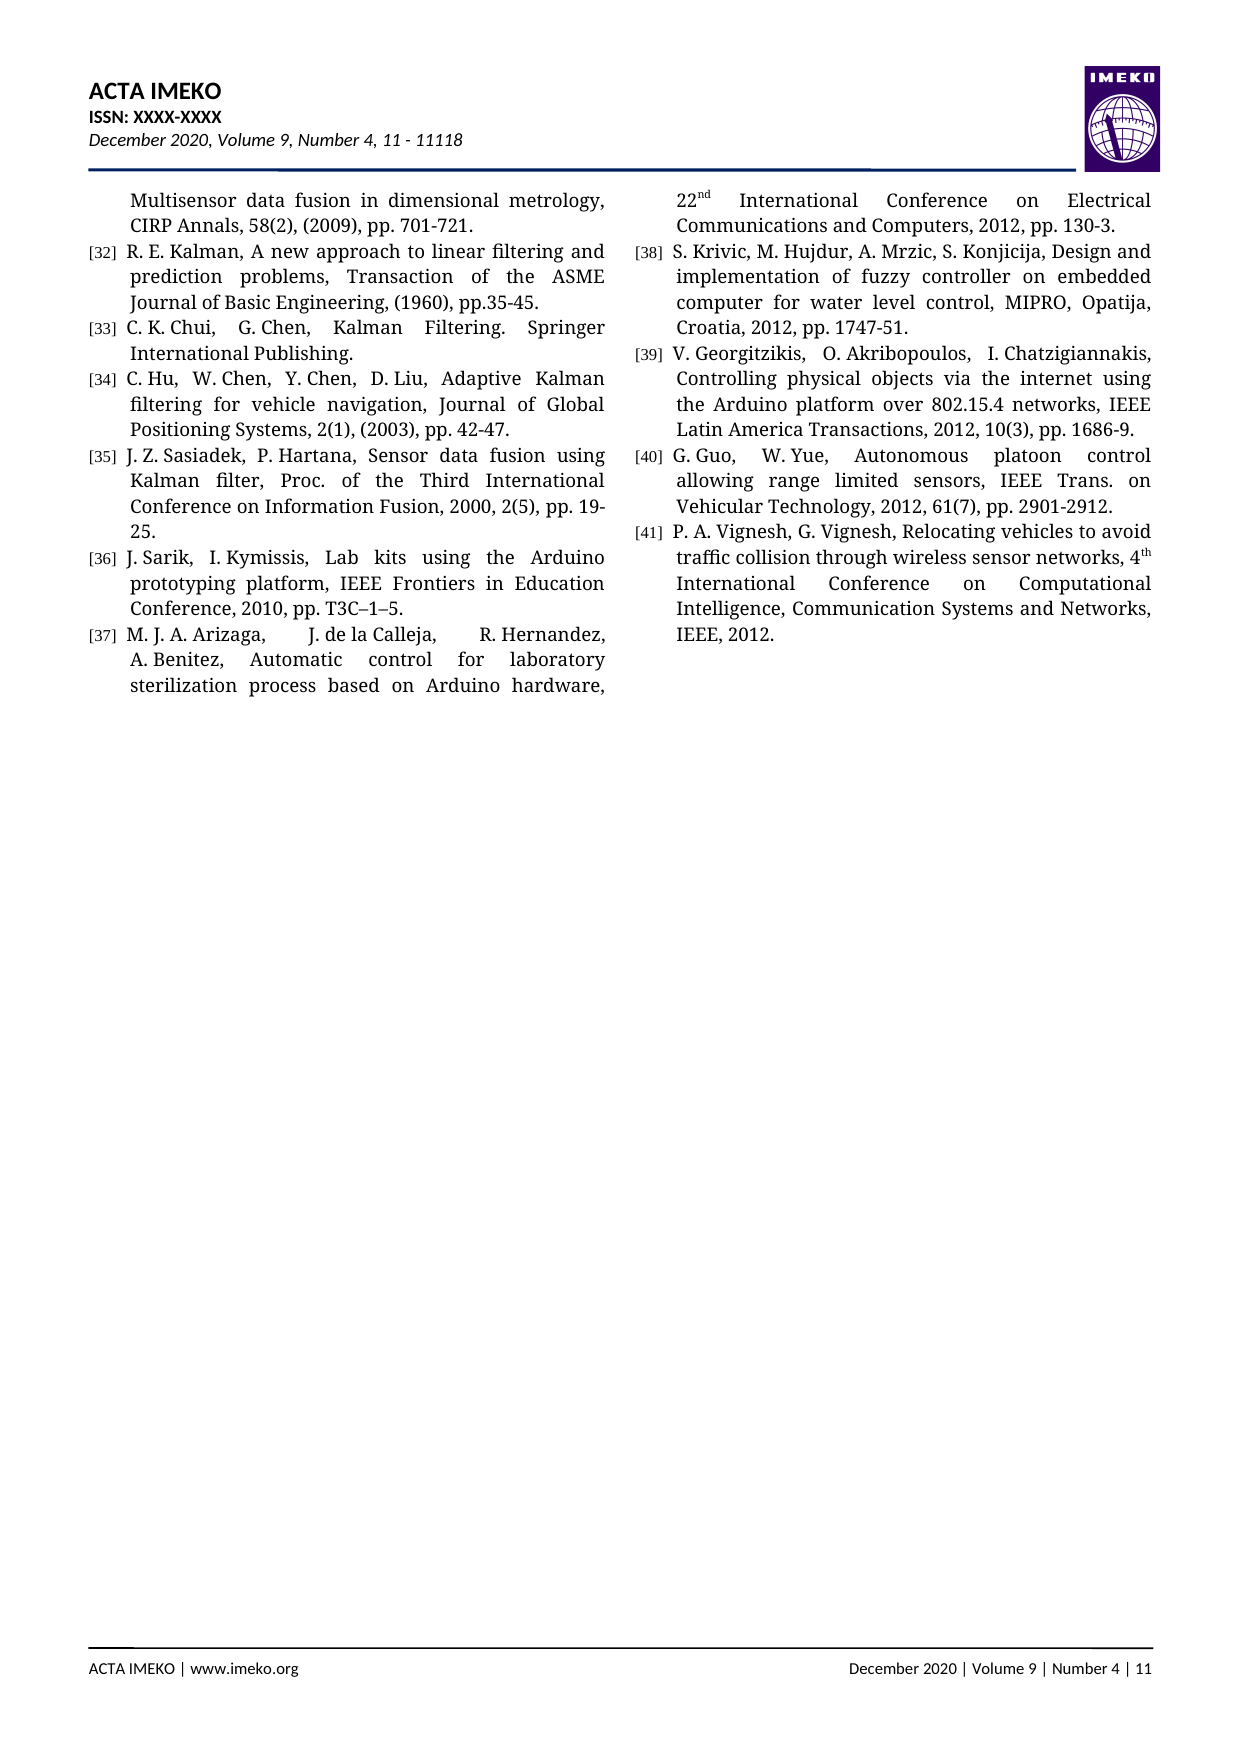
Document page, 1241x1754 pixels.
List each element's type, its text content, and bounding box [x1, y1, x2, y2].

text M. J. A. Arizaga, J. de la Calleja, R. Hernandez, A. Benitez, Automatic control for laboratory sterilization process based on Arduino hardware, 22nd International Conference on Electrical Communications and Computers, 2012, pp. 130-3. [635, 187, 1152, 238]
list J. Z. Sasiadek, P. Hartana, Sensor data fusion using Kalman filter, Proc. of the Third International Conference on Information Fusion, 2000, 2(5), pp. 19-25. [89, 442, 605, 544]
text G. Guo, W. Yue, Autonomous platoon control allowing range limited sensors, IEEE Trans. on Vehicular Technology, 2012, 61(7), pp. 2901-2912. [635, 442, 1152, 519]
list R. E. Kalman, A new approach to linear filtering and prediction problems, Transaction of the ASME Journal of Basic Engineering, (1960), pp.35-45. [89, 238, 605, 314]
text S. Krivic, M. Hujdur, A. Mrzic, S. Konjicija, Design and implementation of fuzzy controller on embedded computer for water level control, MIPRO, Opatija, Croatia, 2012, pp. 1747-51. [635, 238, 1152, 340]
text M. J. A. Arizaga, J. de la Calleja, R. Hernandez, A. Benitez, Automatic control for laboratory sterilization process based on Arduino hardware, 22nd International Conference on Electrical Communications and Computers, 2012, pp. 130-3. [89, 621, 605, 697]
picture [1084, 66, 1161, 172]
list C. Hu, W. Chen, Y. Chen, D. Liu, Adaptive Kalman filtering for vehicle navigation, Journal of Global Positioning Systems, 2(1), (2003), pp. 42-47. [89, 366, 605, 442]
text P. A. Vignesh, G. Vignesh, Relocating vehicles to avoid traffic collision through wireless sensor networks, 4th International Conference on Computational Intelligence, Communication Systems and Networks, IEEE, 2012. [635, 519, 1152, 646]
text V. Georgitzikis, O. Akribopoulos, I. Chatzigiannakis, Controlling physical objects via the internet using the Arduino platform over 802.15.4 networks, IEEE Latin America Transactions, 2012, 10(3), pp. 1686-9. [635, 340, 1152, 442]
list C. K. Chui, G. Chen, Kalman Filtering. Springer International Publishing. [89, 314, 605, 366]
text J. Sarik, I. Kymissis, Lab kits using the Arduino prototyping platform, IEEE Frontiers in Education Conference, 2010, pp. T3C–1–5. [89, 544, 605, 621]
